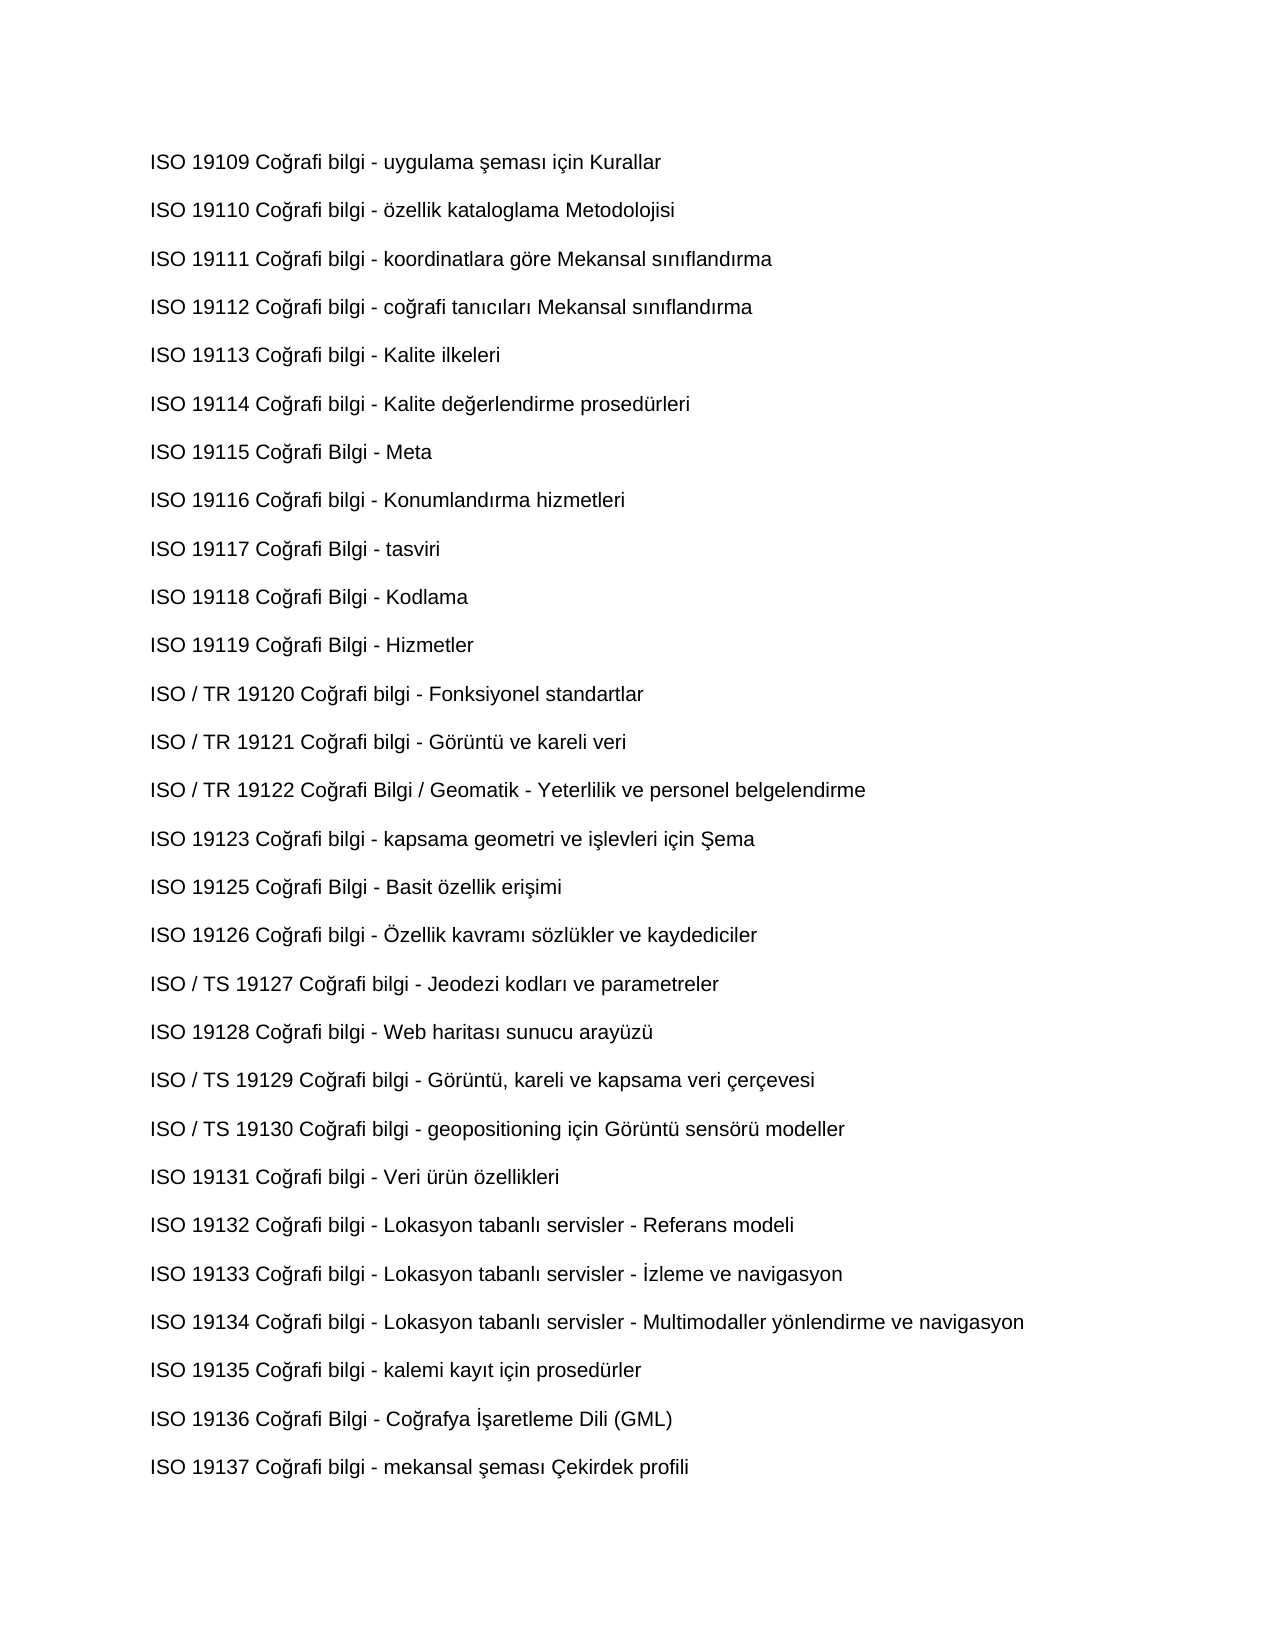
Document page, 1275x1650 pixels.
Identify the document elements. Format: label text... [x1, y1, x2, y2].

text ISO 19136 Coğrafi Bilgi - Coğrafya İşaretleme Dili (GML) [150, 1407, 1125, 1431]
text ISO 19134 Coğrafi bilgi - Lokasyon tabanlı servisler - Multimodaller yönlendirme ve navigasyon [150, 1310, 1125, 1334]
text ISO 19132 Coğrafi bilgi - Lokasyon tabanlı servisler - Referans modeli [150, 1213, 1125, 1237]
text ISO 19111 Coğrafi bilgi - koordinatlara göre Mekansal sınıflandırma [150, 247, 1125, 271]
text ISO 19137 Coğrafi bilgi - mekansal şeması Çekirdek profili [150, 1455, 1125, 1479]
text ISO 19115 Coğrafi Bilgi - Meta [150, 440, 1125, 464]
text ISO 19119 Coğrafi Bilgi - Hizmetler [150, 633, 1125, 657]
text ISO 19128 Coğrafi bilgi - Web haritası sunucu arayüzü [150, 1020, 1125, 1044]
text ISO / TS 19130 Coğrafi bilgi - geopositioning için Görüntü sensörü modeller [150, 1117, 1125, 1141]
text ISO / TS 19127 Coğrafi bilgi - Jeodezi kodları ve parametreler [150, 972, 1125, 996]
text ISO 19123 Coğrafi bilgi - kapsama geometri ve işlevleri için Şema [150, 827, 1125, 851]
text ISO / TR 19120 Coğrafi bilgi - Fonksiyonel standartlar [150, 682, 1125, 706]
text ISO 19116 Coğrafi bilgi - Konumlandırma hizmetleri [150, 488, 1125, 512]
text ISO 19125 Coğrafi Bilgi - Basit özellik erişimi [150, 875, 1125, 899]
text ISO 19118 Coğrafi Bilgi - Kodlama [150, 585, 1125, 609]
text ISO 19117 Coğrafi Bilgi - tasviri [150, 537, 1125, 561]
text ISO / TR 19122 Coğrafi Bilgi / Geomatik - Yeterlilik ve personel belgelendirme [150, 778, 1125, 802]
text ISO 19113 Coğrafi bilgi - Kalite ilkeleri [150, 343, 1125, 367]
text ISO 19110 Coğrafi bilgi - özellik kataloglama Metodolojisi [150, 198, 1125, 222]
text ISO 19112 Coğrafi bilgi - coğrafi tanıcıları Mekansal sınıflandırma [150, 295, 1125, 319]
text ISO / TS 19129 Coğrafi bilgi - Görüntü, kareli ve kapsama veri çerçevesi [150, 1068, 1125, 1092]
text ISO 19131 Coğrafi bilgi - Veri ürün özellikleri [150, 1165, 1125, 1189]
text ISO 19114 Coğrafi bilgi - Kalite değerlendirme prosedürleri [150, 392, 1125, 416]
text ISO 19133 Coğrafi bilgi - Lokasyon tabanlı servisler - İzleme ve navigasyon [150, 1262, 1125, 1286]
text ISO 19109 Coğrafi bilgi - uygulama şeması için Kurallar [150, 150, 1125, 174]
text ISO / TR 19121 Coğrafi bilgi - Görüntü ve kareli veri [150, 730, 1125, 754]
text ISO 19126 Coğrafi bilgi - Özellik kavramı sözlükler ve kaydediciler [150, 923, 1125, 947]
text ISO 19135 Coğrafi bilgi - kalemi kayıt için prosedürler [150, 1358, 1125, 1382]
